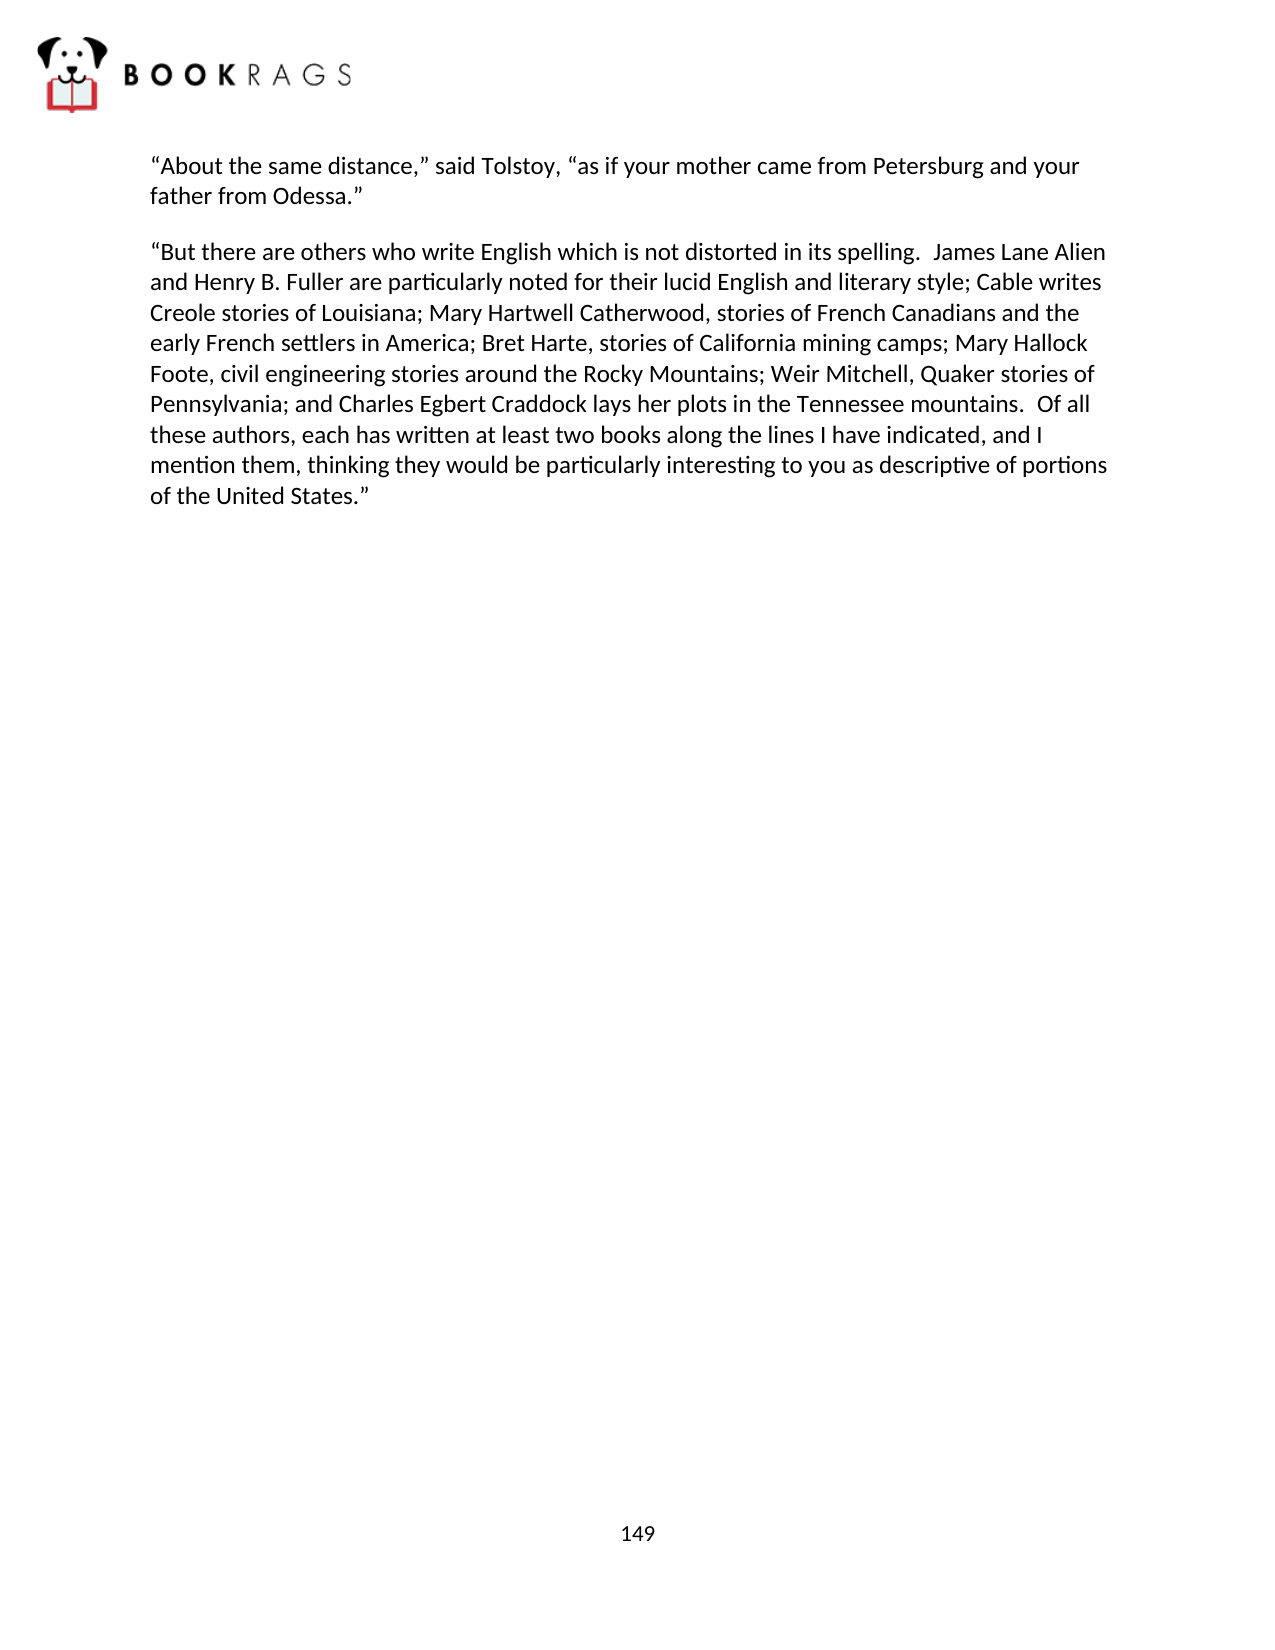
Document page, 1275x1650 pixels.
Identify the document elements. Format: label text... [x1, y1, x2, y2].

text “About the same distance,” said Tolstoy, “as if your mother came from Petersburg and your father from Odessa.” [150, 150, 1125, 211]
text “But there are others who write English which is not distorted in its spelling. James Lane Alien and Henry B. Fuller are particularly noted for their lucid English and literary style; Cable writes Creole stories of Louisiana; Mary Hartwell Catherwood, stories of French Canadians and the early French settlers in America; Bret Harte, stories of California mining camps; Mary Hallock Foote, civil engineering stories around the Rocky Mountains; Weir Mitchell, Quaker stories of Pennsylvania; and Charles Egbert Craddock lays her plots in the Tennessee mountains. Of all these authors, each has written at least two books along the lines I have indicated, and I mention them, thinking they would be particularly interesting to you as descriptive of portions of the United States.” [150, 236, 1125, 511]
picture [37, 37, 351, 113]
